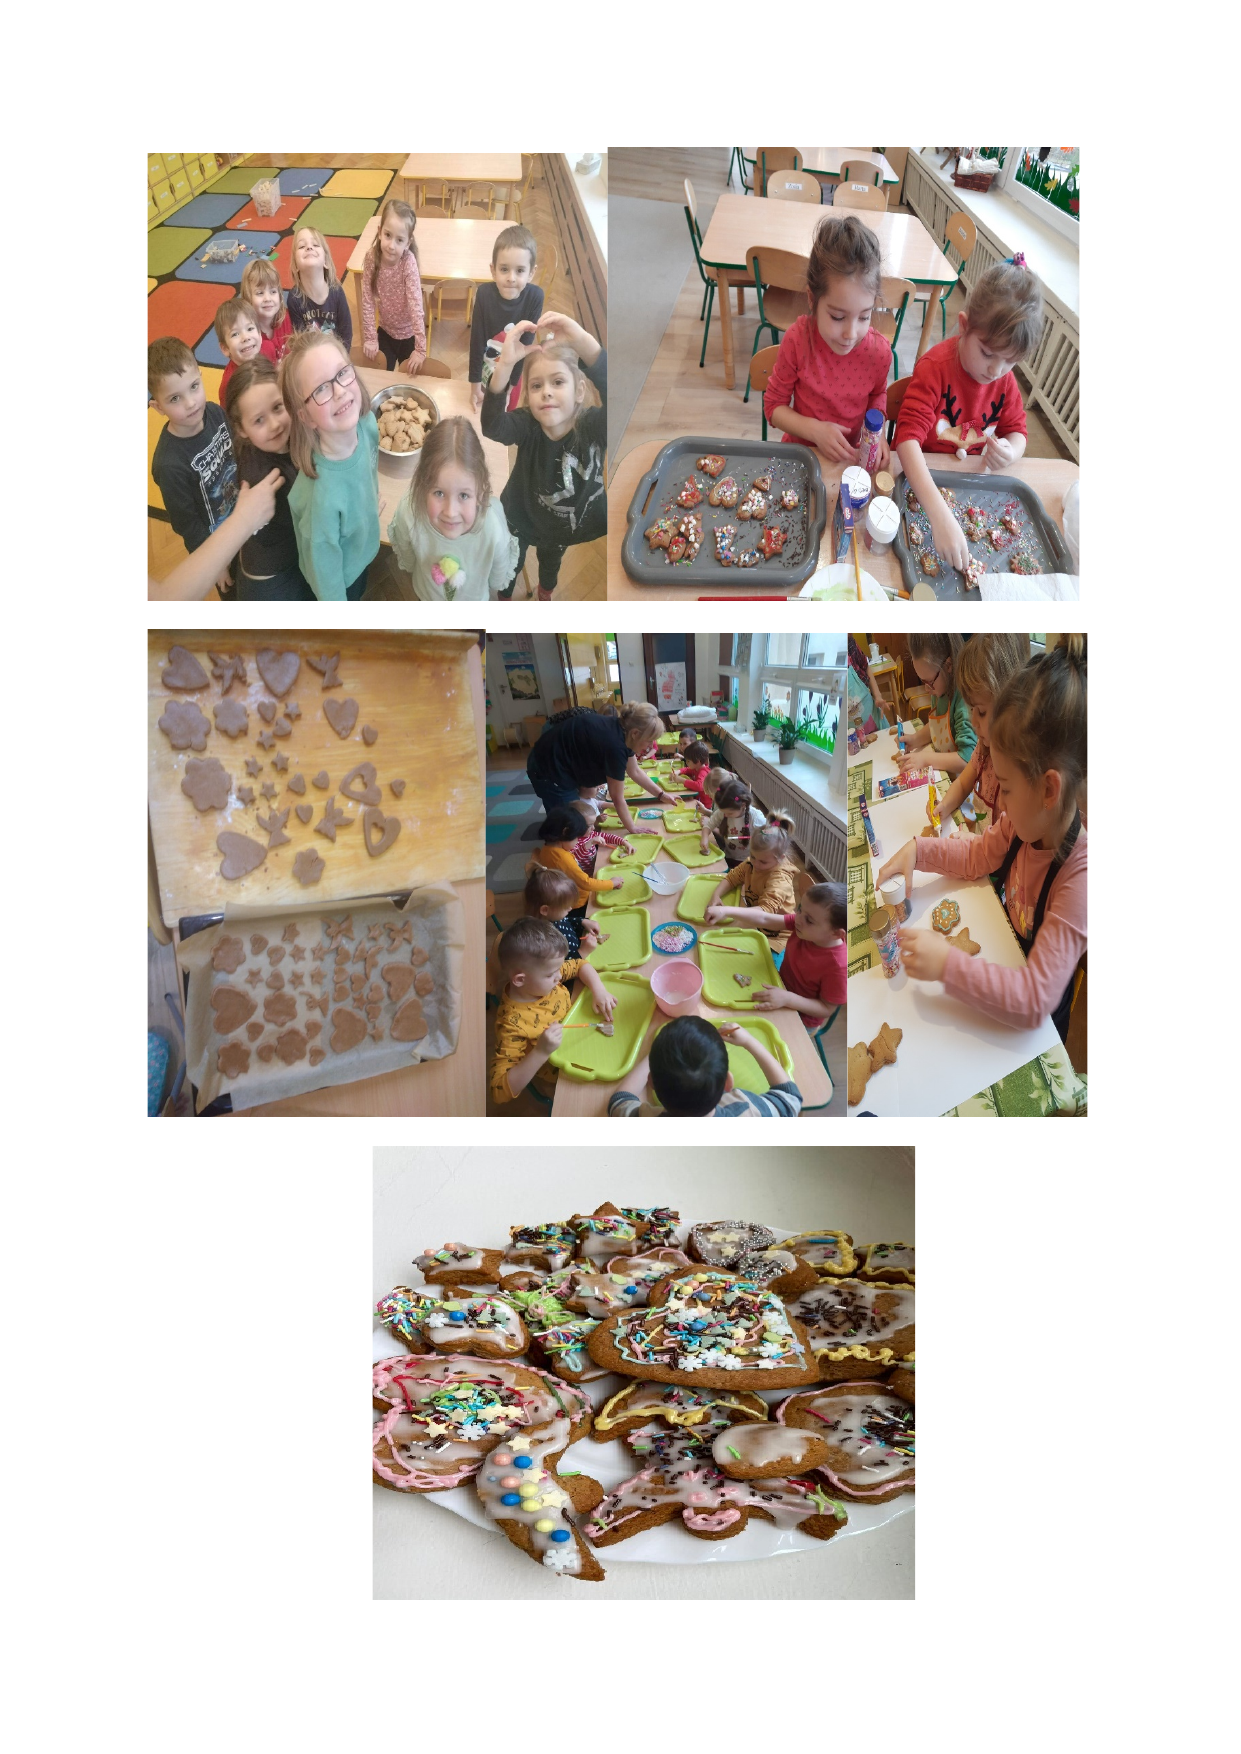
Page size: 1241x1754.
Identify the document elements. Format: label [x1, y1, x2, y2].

picture [147, 629, 1088, 1117]
picture [147, 147, 1080, 601]
picture [372, 1146, 916, 1600]
